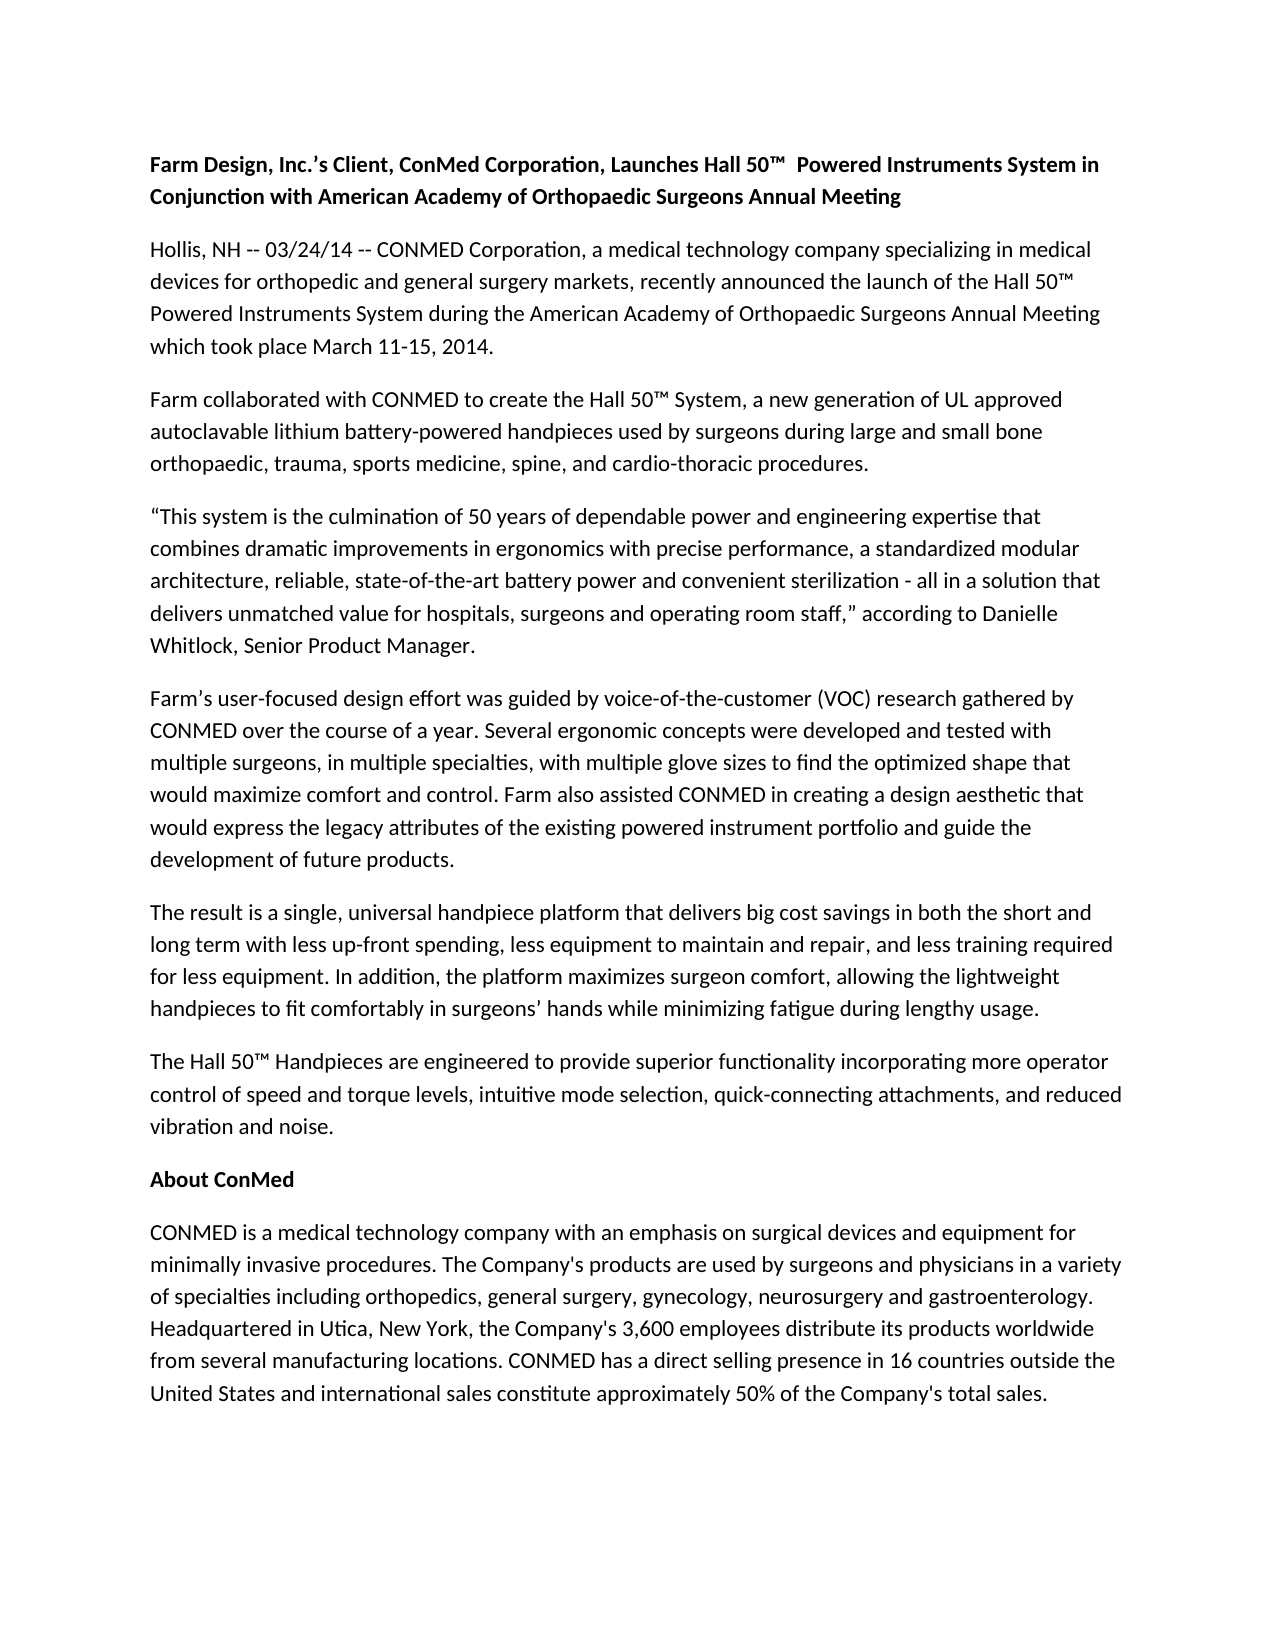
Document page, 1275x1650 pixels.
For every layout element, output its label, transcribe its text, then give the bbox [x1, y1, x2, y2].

text CONMED is a medical technology company with an emphasis on surgical devices and equipment for minimally invasive procedures. The Company's products are used by surgeons and physicians in a variety of specialties including orthopedics, general surgery, gynecology, neurosurgery and gastroenterology. Headquartered in Utica, New York, the Company's 3,600 employees distribute its products worldwide from several manufacturing locations. CONMED has a direct selling presence in 16 countries outside the United States and international sales constitute approximately 50% of the Company's total sales. [150, 1218, 1125, 1407]
text Farm’s user-focused design effort was guided by voice-of-the-customer (VOC) research gathered by CONMED over the course of a year. Several ergonomic concepts were developed and tested with multiple surgeons, in multiple specialties, with multiple glove sizes to find the optimized shape that would maximize comfort and control. Farm also assisted CONMED in creating a design aesthetic that would express the legacy attributes of the existing powered instrument portfolio and guide the development of future products. [150, 684, 1125, 873]
text “This system is the culmination of 50 years of dependable power and engineering expertise that combines dramatic improvements in ergonomics with precise performance, a standardized modular architecture, reliable, state-of-the-art battery power and convenient sterilization - all in a solution that delivers unmatched value for hospitals, surgeons and operating room staff,” according to Danielle Whitlock, Senior Product Manager. [150, 502, 1125, 659]
text About ConMed [150, 1165, 1125, 1193]
text Farm collaborated with CONMED to create the Hall 50™ System, a new generation of UL approved autoclavable lithium battery-powered handpieces used by surgeons during large and small bone orthopaedic, trauma, sports medicine, spine, and cardio-thoracic procedures. [150, 385, 1125, 477]
text The Hall 50™ Handpieces are engineered to provide superior functionality incorporating more operator control of speed and torque levels, intuitive mode selection, quick-connecting attachments, and reduced vibration and noise. [150, 1047, 1125, 1140]
text The result is a single, universal handpiece platform that delivers big cost savings in both the short and long term with less up-front spending, less equipment to maintain and repair, and less training required for less equipment. In addition, the platform maximizes surgeon comfort, allowing the lightweight handpieces to fit comfortably in surgeons’ hands while minimizing fatigue during lengthy usage. [150, 898, 1125, 1022]
text Hollis, NH -- 03/24/14 -- CONMED Corporation, a medical technology company specializing in medical devices for orthopedic and general surgery markets, recently announced the launch of the Hall 50™ Powered Instruments System during the American Academy of Orthopaedic Surgeons Annual Meeting which took place March 11-15, 2014. [150, 235, 1125, 360]
text Farm Design, Inc.’s Client, ConMed Corporation, Launches Hall 50™ Powered Instruments System in Conjunction with American Academy of Orthopaedic Surgeons Annual Meeting [150, 150, 1125, 210]
